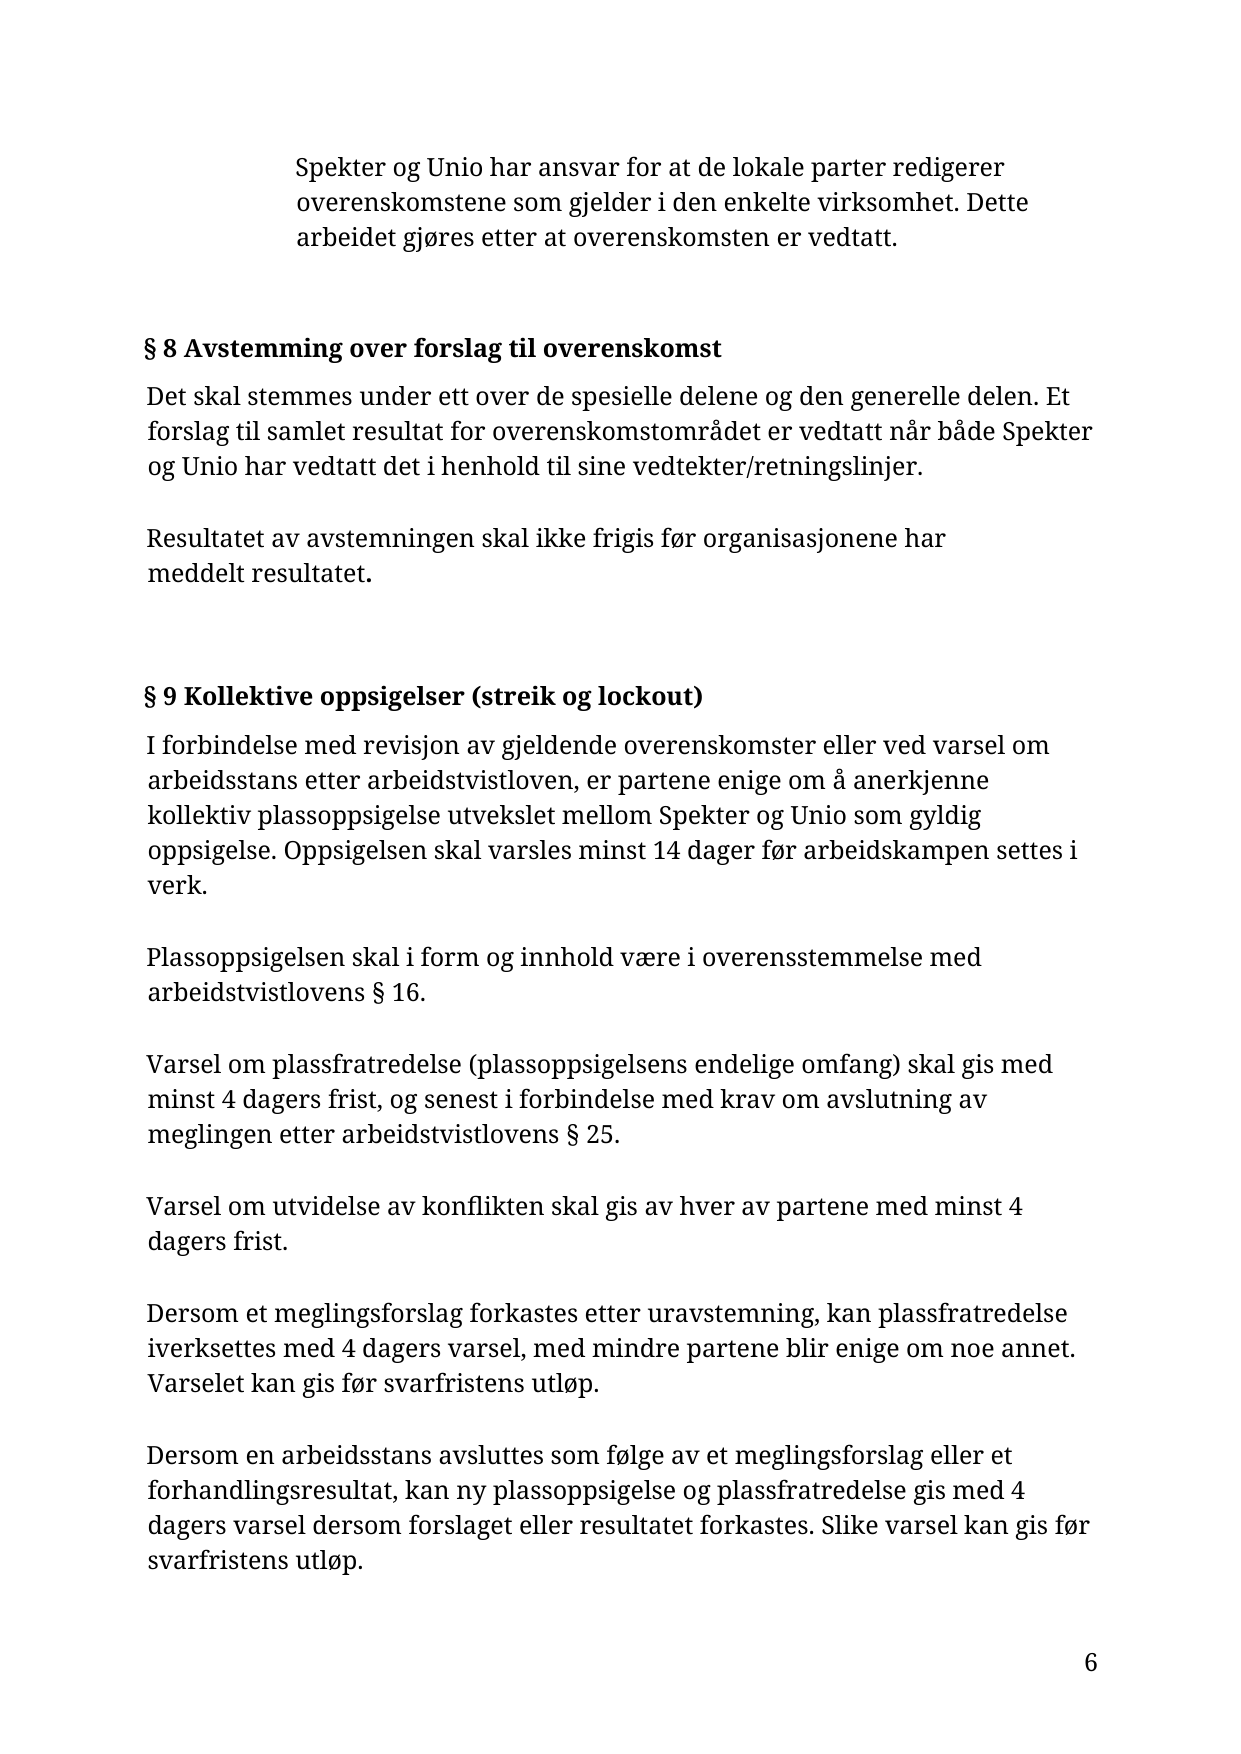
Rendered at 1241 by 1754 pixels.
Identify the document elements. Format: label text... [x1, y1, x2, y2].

text Spekter og Unio har ansvar for at de lokale parter redigerer overenskomstene som gjelder i den enkelte virksomhet. Dette arbeidet gjøres etter at overenskomsten er vedtatt. [295, 149, 1093, 253]
subtitle § 9 Kollektive oppsigelser (streik og lockout) [0, 679, 1101, 713]
text Plassoppsigelsen skal i form og innhold være i overensstemmelse med arbeidstvistlovens § 16. [146, 939, 1093, 1008]
subtitle § 8 Avstemming over forslag til overenskomst [0, 331, 1101, 364]
text Resultatet av avstemningen skal ikke frigis før organisasjonene har meddelt resultatet. [146, 521, 973, 590]
text Varsel om utvidelse av konflikten skal gis av hver av partene med minst 4 dagers frist. [146, 1188, 1093, 1258]
text Dersom et meglingsforslag forkastes etter uravstemning, kan plassfratredelse iverksettes med 4 dagers varsel, med mindre partene blir enige om noe annet. Varselet kan gis før svarfristens utløp. [146, 1296, 1093, 1400]
text I forbindelse med revisjon av gjeldende overenskomster eller ved varsel om arbeidsstans etter arbeidstvistloven, er partene enige om å anerkjenne kollektiv plassoppsigelse utvekslet mellom Spekter og Unio som gyldig oppsigelse. Oppsigelsen skal varsles minst 14 dager før arbeidskampen settes i verk. [146, 727, 1093, 901]
text Dersom en arbeidsstans avsluttes som følge av et meglingsforslag eller et forhandlingsresultat, kan ny plassoppsigelse og plassfratredelse gis med 4 dagers varsel dersom forslaget eller resultatet forkastes. Slike varsel kan gis før svarfristens utløp. [146, 1438, 1093, 1577]
text Det skal stemmes under ett over de spesielle delene og den generelle delen. Et forslag til samlet resultat for overenskomstområdet er vedtatt når både Spekter og Unio har vedtatt det i henhold til sine vedtekter/retningslinjer. [146, 379, 1093, 483]
text Varsel om plassfratredelse (plassoppsigelsens endelige omfang) skal gis med minst 4 dagers frist, og senest i forbindelse med krav om avslutning av meglingen etter arbeidstvistlovens § 25. [146, 1046, 1093, 1151]
